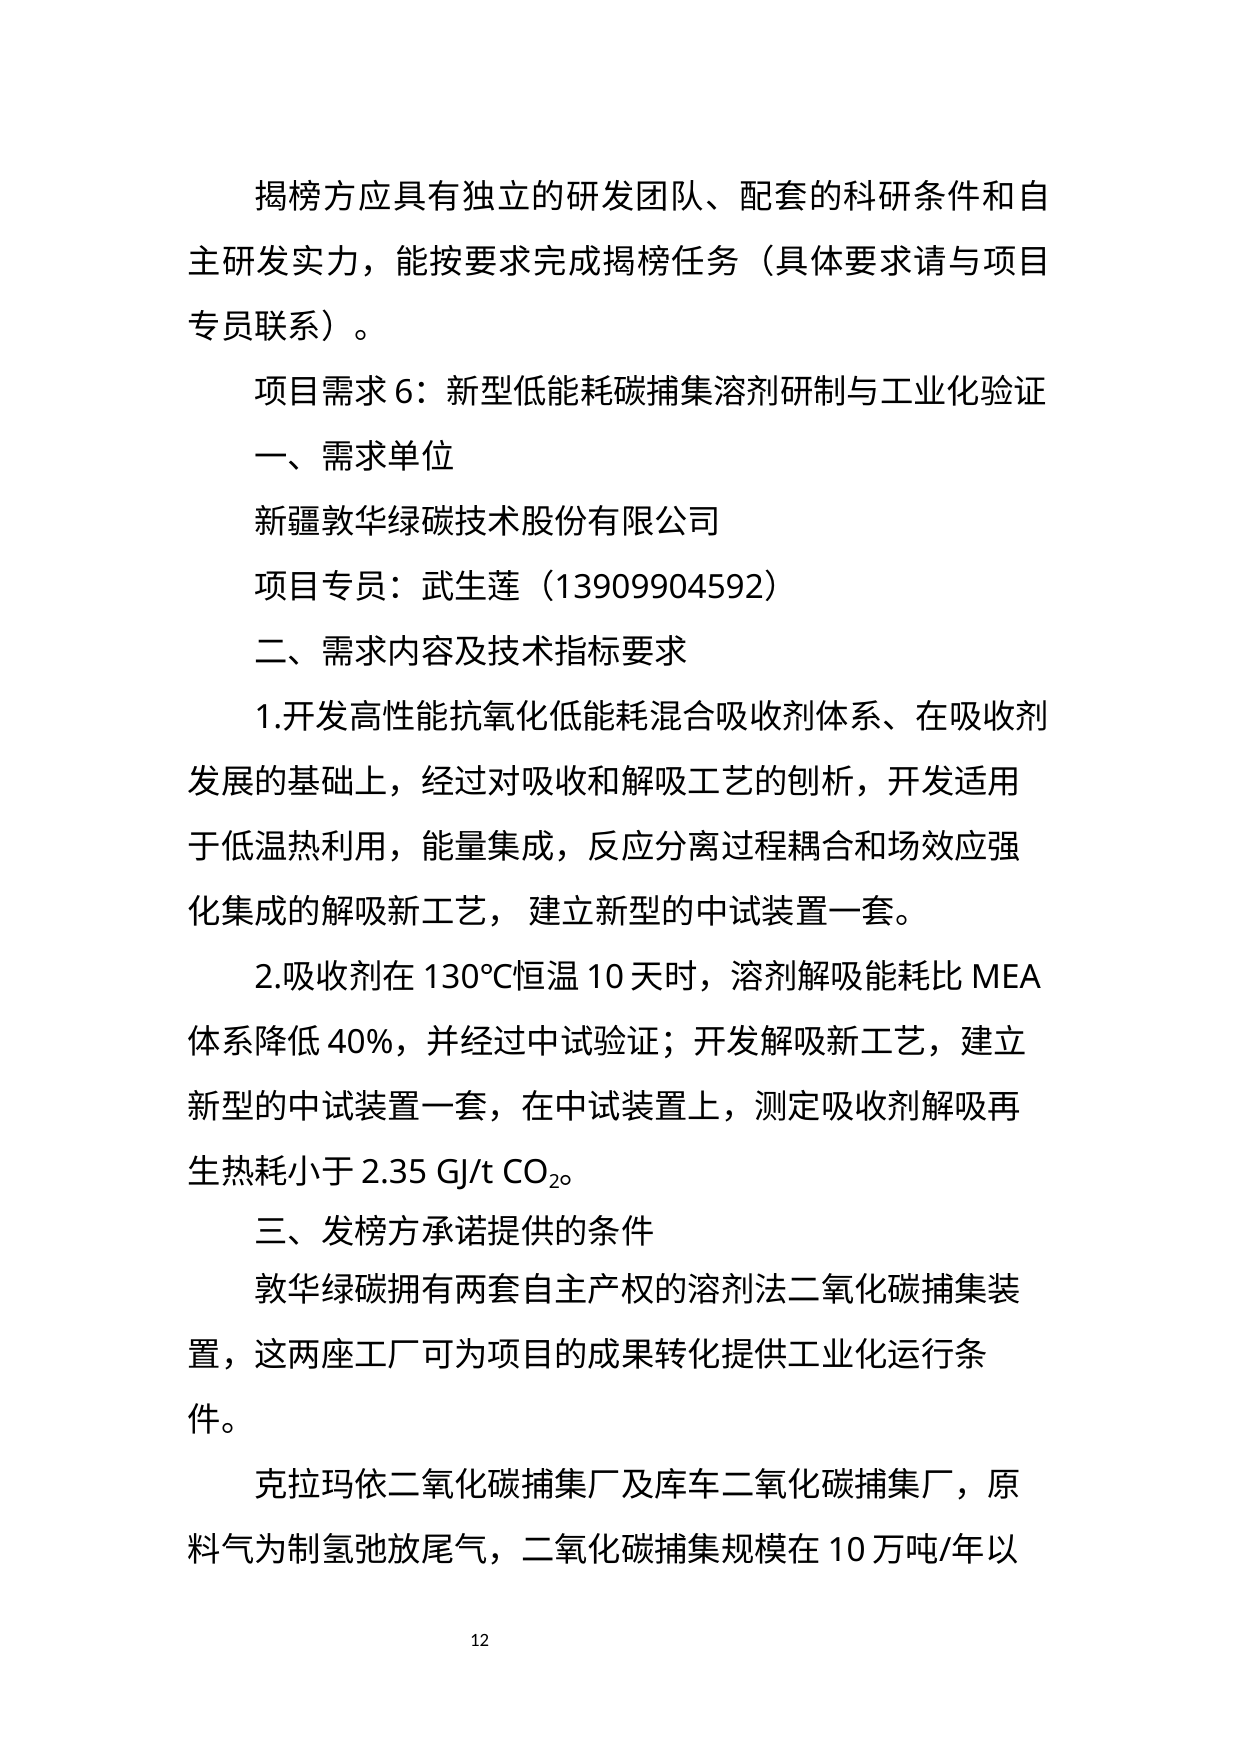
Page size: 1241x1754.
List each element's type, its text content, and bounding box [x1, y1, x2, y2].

text 2.吸收剂在130℃恒温10天时，溶剂解吸能耗比MEA体系降低40%，并经过中试验证；开发解吸新工艺，建立新型的中试装置一套，在中试装置上，测定吸收剂解吸再生热耗小于2.35 GJ/t CO2。 [187, 942, 1053, 1202]
text 1.开发高性能抗氧化低能耗混合吸收剂体系、在吸收剂发展的基础上，经过对吸收和解吸工艺的刨析，开发适用于低温热利用，能量集成，反应分离过程耦合和场效应强化集成的解吸新工艺， 建立新型的中试装置一套。 [187, 682, 1053, 942]
text 项目需求6：新型低能耗碳捕集溶剂研制与工业化验证 [187, 357, 1053, 422]
text 敦华绿碳拥有两套自主产权的溶剂法二氧化碳捕集装置，这两座工厂可为项目的成果转化提供工业化运行条件。 [187, 1254, 1053, 1449]
text 揭榜方应具有独立的研发团队、配套的科研条件和自主研发实力，能按要求完成揭榜任务（具体要求请与项目专员联系）。 [187, 162, 1053, 357]
text 二、需求内容及技术指标要求 [187, 617, 1053, 682]
text 新疆敦华绿碳技术股份有限公司 [187, 487, 1053, 552]
text 三、发榜方承诺提供的条件 [187, 1202, 1053, 1254]
text 项目专员：武生莲（13909904592） [187, 552, 1053, 617]
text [187, 1449, 1053, 1579]
text 一、需求单位 [187, 422, 1053, 487]
